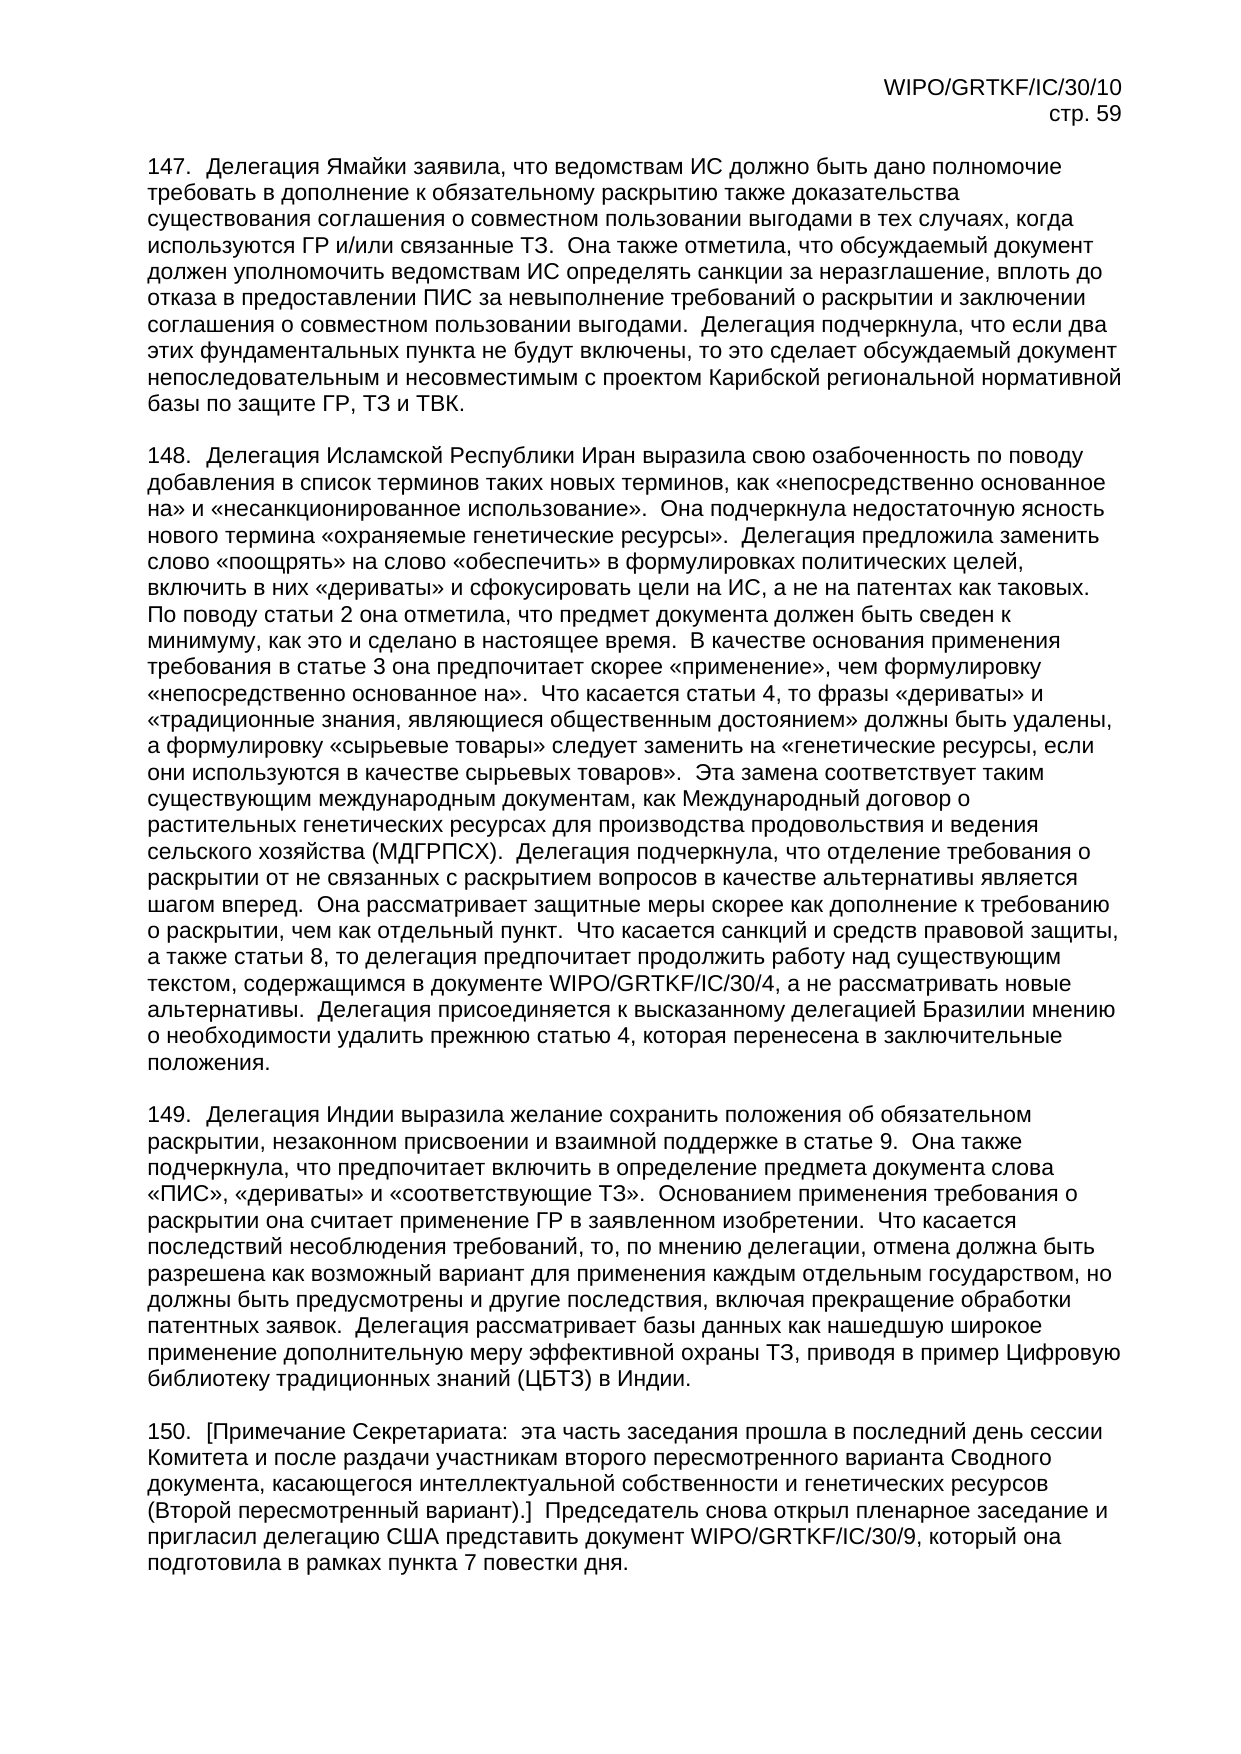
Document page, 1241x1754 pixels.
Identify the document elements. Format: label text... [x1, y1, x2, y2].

list [Примечание Секретариата: эта часть заседания прошла в последний день сессии Комитета и после раздачи участникам второго пересмотренного варианта Сводного документа, касающегося интеллектуальной собственности и генетических ресурсов (Второй пересмотренный вариант).] Председатель снова открыл пленарное заседание и пригласил делегацию США представить документ WIPO/GRTKF/IC/30/9, который она подготовила в рамках пункта 7 повестки дня. [147, 1418, 1122, 1576]
list Делегация Исламской Республики Иран выразила свою озабоченность по поводу добавления в список терминов таких новых терминов, как «непосредственно основанное на» и «несанкционированное использование». Она подчеркнула недостаточную ясность нового термина «охраняемые генетические ресурсы». Делегация предложила заменить слово «поощрять» на слово «обеспечить» в формулировках политических целей, включить в них «дериваты» и сфокусировать цели на ИС, а не на патентах как таковых. По поводу статьи 2 она отметила, что предмет документа должен быть сведен к минимуму, как это и сделано в настоящее время. В качестве основания применения требования в статье 3 она предпочитает скорее «применение», чем формулировку «непосредственно основанное на». Что касается статьи 4, то фразы «дериваты» и «традиционные знания, являющиеся общественным достоянием» должны быть удалены, а формулировку «сырьевые товары» следует заменить на «генетические ресурсы, если они используются в качестве сырьевых товаров». Эта замена соответствует таким существующим международным документам, как Международный договор о растительных генетических ресурсах для производства продовольствия и ведения сельского хозяйства (МДГРПСХ). Делегация подчеркнула, что отделение требования о раскрытии от не связанных с раскрытием вопросов в качестве альтернативы является шагом вперед. Она рассматривает защитные меры скорее как дополнение к требованию о раскрытии, чем как отдельный пункт. Что касается санкций и средств правовой защиты, а также статьи 8, то делегация предпочитает продолжить работу над существующим текстом, содержащимся в документе WIPO/GRTKF/IC/30/4, а не рассматривать новые альтернативы. Делегация присоединяется к высказанному делегацией Бразилии мнению о необходимости удалить прежнюю статью 4, которая перенесена в заключительные положения. [147, 442, 1122, 1075]
list Делегация Ямайки заявила, что ведомствам ИС должно быть дано полномочие требовать в дополнение к обязательному раскрытию также доказательства существования соглашения о совместном пользовании выгодами в тех случаях, когда используются ГР и/или связанные ТЗ. Она также отметила, что обсуждаемый документ должен уполномочить ведомствам ИС определять санкции за неразглашение, вплоть до отказа в предоставлении ПИС за невыполнение требований о раскрытии и заключении соглашения о совместном пользовании выгодами. Делегация подчеркнула, что если два этих фундаментальных пункта не будут включены, то это сделает обсуждаемый документ непоследовательным и несовместимым с проектом Карибской региональной нормативной базы по защите ГР, ТЗ и ТВК. [147, 153, 1122, 416]
list Делегация Индии выразила желание сохранить положения об обязательном раскрытии, незаконном присвоении и взаимной поддержке в статье 9. Она также подчеркнула, что предпочитает включить в определение предмета документа слова «ПИС», «дериваты» и «соответствующие ТЗ». Основанием применения требования о раскрытии она считает применение ГР в заявленном изобретении. Что касается последствий несоблюдения требований, то, по мнению делегации, отмена должна быть разрешена как возможный вариант для применения каждым отдельным государством, но должны быть предусмотрены и другие последствия, включая прекращение обработки патентных заявок. Делегация рассматривает базы данных как нашедшую широкое применение дополнительную меру эффективной охраны ТЗ, приводя в пример Цифровую библиотеку традиционных знаний (ЦБТЗ) в Индии. [147, 1101, 1122, 1391]
